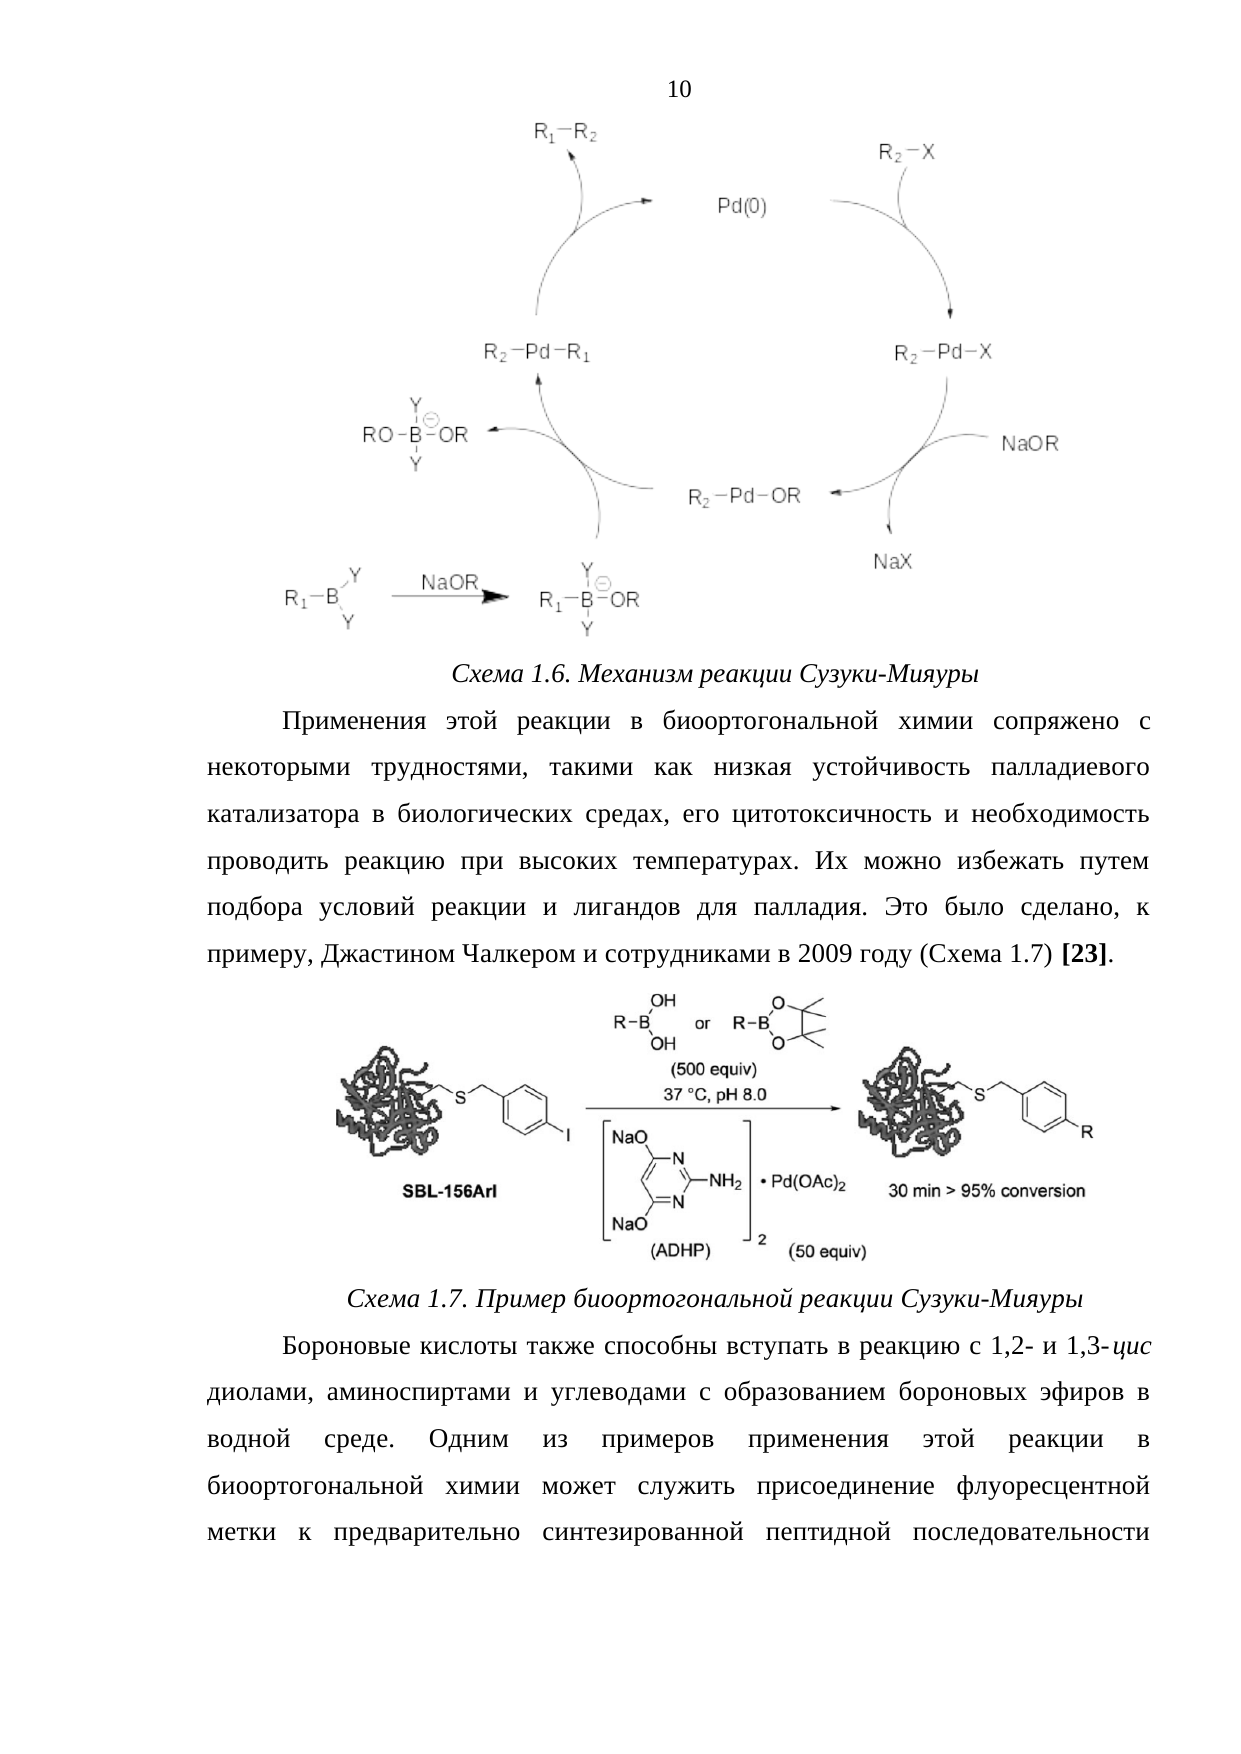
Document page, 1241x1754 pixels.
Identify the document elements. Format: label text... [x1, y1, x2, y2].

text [207, 1329, 1152, 1547]
picture [328, 983, 1105, 1269]
text Схема 1.6. Механизм реакции Сузуки-Мияуры [207, 657, 1152, 688]
text Применения этой реакции в биоортогональной химии сопряжено с некоторыми трудностями, такими как низкая устойчивость палладиевого катализатора в биологических средах, его цитотоксичность и необходимость проводить реакцию при высоких температурах. Их можно избежать путем подбора условий реакции и лигандов для палладия. Это было сделано, к примеру, Джастином Чалкером и сотрудниками в 2009 году (Схема 1.7) [23]. [207, 704, 1152, 968]
text Схема 1.7. Пример биоортогональной реакции Сузуки-Мияуры [207, 1282, 1152, 1313]
